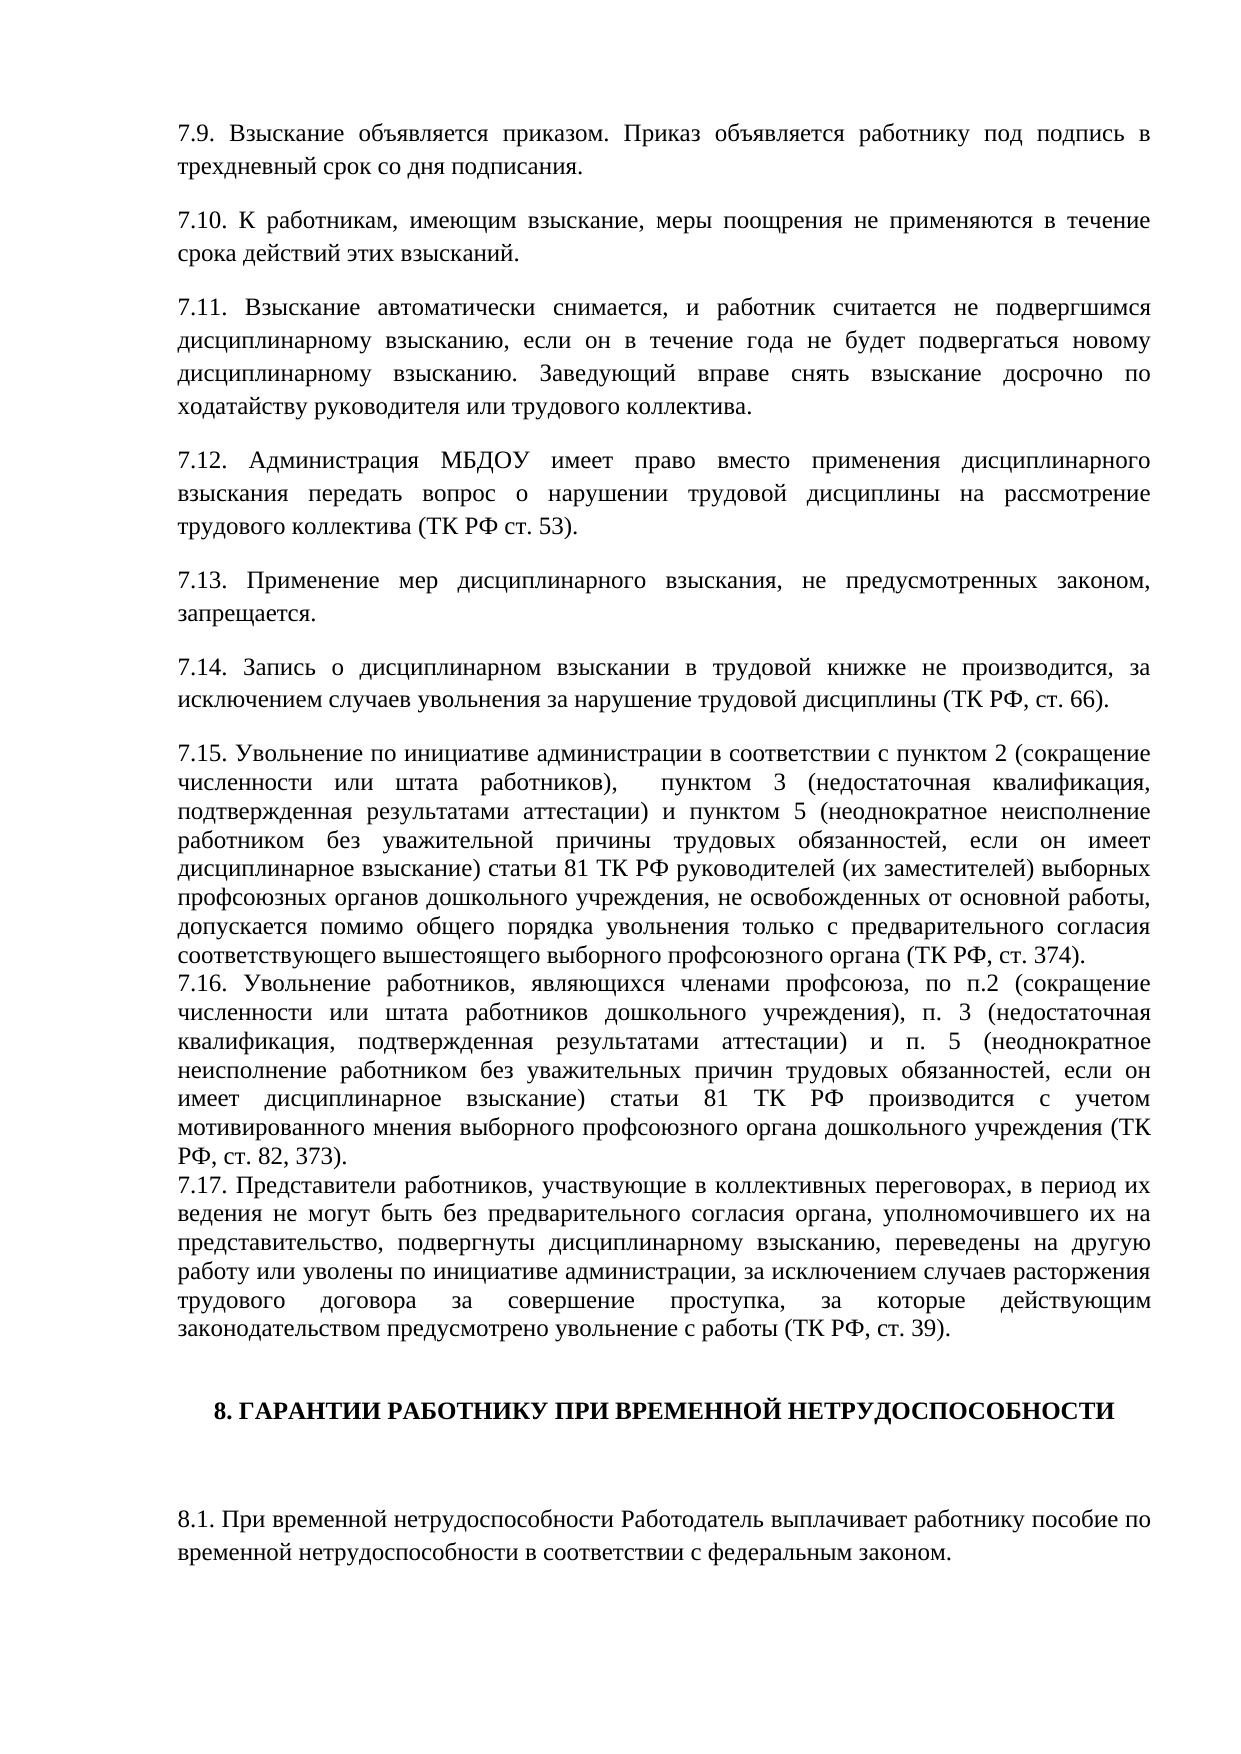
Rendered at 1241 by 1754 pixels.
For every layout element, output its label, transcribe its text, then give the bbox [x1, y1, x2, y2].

text 7.12. Администрация МБДОУ имеет право вместо применения дисциплинарного взыскания передать вопрос о нарушении трудовой дисциплины на рассмотрение трудового коллектива (ТК РФ ст. 53). [177, 445, 1152, 539]
text 8.1. При временной нетрудоспособности Работодатель выплачивает работнику пособие по временной нетрудоспособности в соответствии с федеральным законом. [177, 1504, 1152, 1566]
text 7.11. Взыскание автоматически снимается, и работник считается не подвергшимся дисциплинарному взысканию, если он в течение года не будет подвергаться новому дисциплинарному взысканию. Заведующий вправе снять взыскание досрочно по ходатайству руководителя или трудового коллектива. [177, 292, 1152, 420]
list 7.16. Увольнение работников, являющихся членами профсоюза, по п.2 (сокращение численности или штата работников дошкольного учреждения), п. 3 (недостаточная квалификация, подтвержденная результатами аттестации) и п. 5 (неоднократное неисполнение работником без уважительных причин трудовых обязанностей, если он имеет дисциплинарное взыскание) статьи 81 ТК РФ производится с учетом мотивированного мнения выборного профсоюзного органа дошкольного учреждения (ТК РФ, ст. 82, 373). [177, 968, 1152, 1170]
text 7.10. К работникам, имеющим взыскание, меры поощрения не применяются в течение срока действий этих взысканий. [177, 205, 1152, 267]
text 7.13. Применение мер дисциплинарного взыскания, не предусмотренных законом, запрещается. [177, 565, 1152, 626]
text 7.14. Запись о дисциплинарном взыскании в трудовой книжке не производится, за исключением случаев увольнения за нарушение трудовой дисциплины (ТК РФ, ст. 66). [177, 652, 1152, 713]
text 7.9. Взыскание объявляется приказом. Приказ объявляется работнику под подпись в трехдневный срок со дня подписания. [177, 118, 1152, 180]
list 7.17. Представители работников, участвующие в коллективных переговорах, в период их ведения не могут быть без предварительного согласия органа, уполномочившего их на представительство, подвергнуты дисциплинарному взысканию, переведены на другую работу или уволены по инициативе администрации, за исключением случаев расторжения трудового договора за совершение проступка, за которые действующим законодательством предусмотрено увольнение с работы (ТК РФ, ст. 39). [177, 1170, 1152, 1342]
list 7.15. Увольнение по инициативе администрации в соответствии с пунктом 2 (сокращение численности или штата работников), пунктом 3 (недостаточная квалификация, подтвержденная результатами аттестации) и пунктом 5 (неоднократное неисполнение работником без уважительной причины трудовых обязанностей, если он имеет дисциплинарное взыскание) статьи 81 ТК РФ руководителей (их заместителей) выборных профсоюзных органов дошкольного учреждения, не освобожденных от основной работы, допускается помимо общего порядка увольнения только с предварительного согласия соответствующего вышестоящего выборного профсоюзного органа (ТК РФ, ст. 374). [177, 738, 1152, 968]
text 8. ГАРАНТИИ РАБОТНИКУ ПРИ ВРЕМЕННОЙ НЕТРУДОСПОСОБНОСТИ [177, 1396, 1152, 1425]
